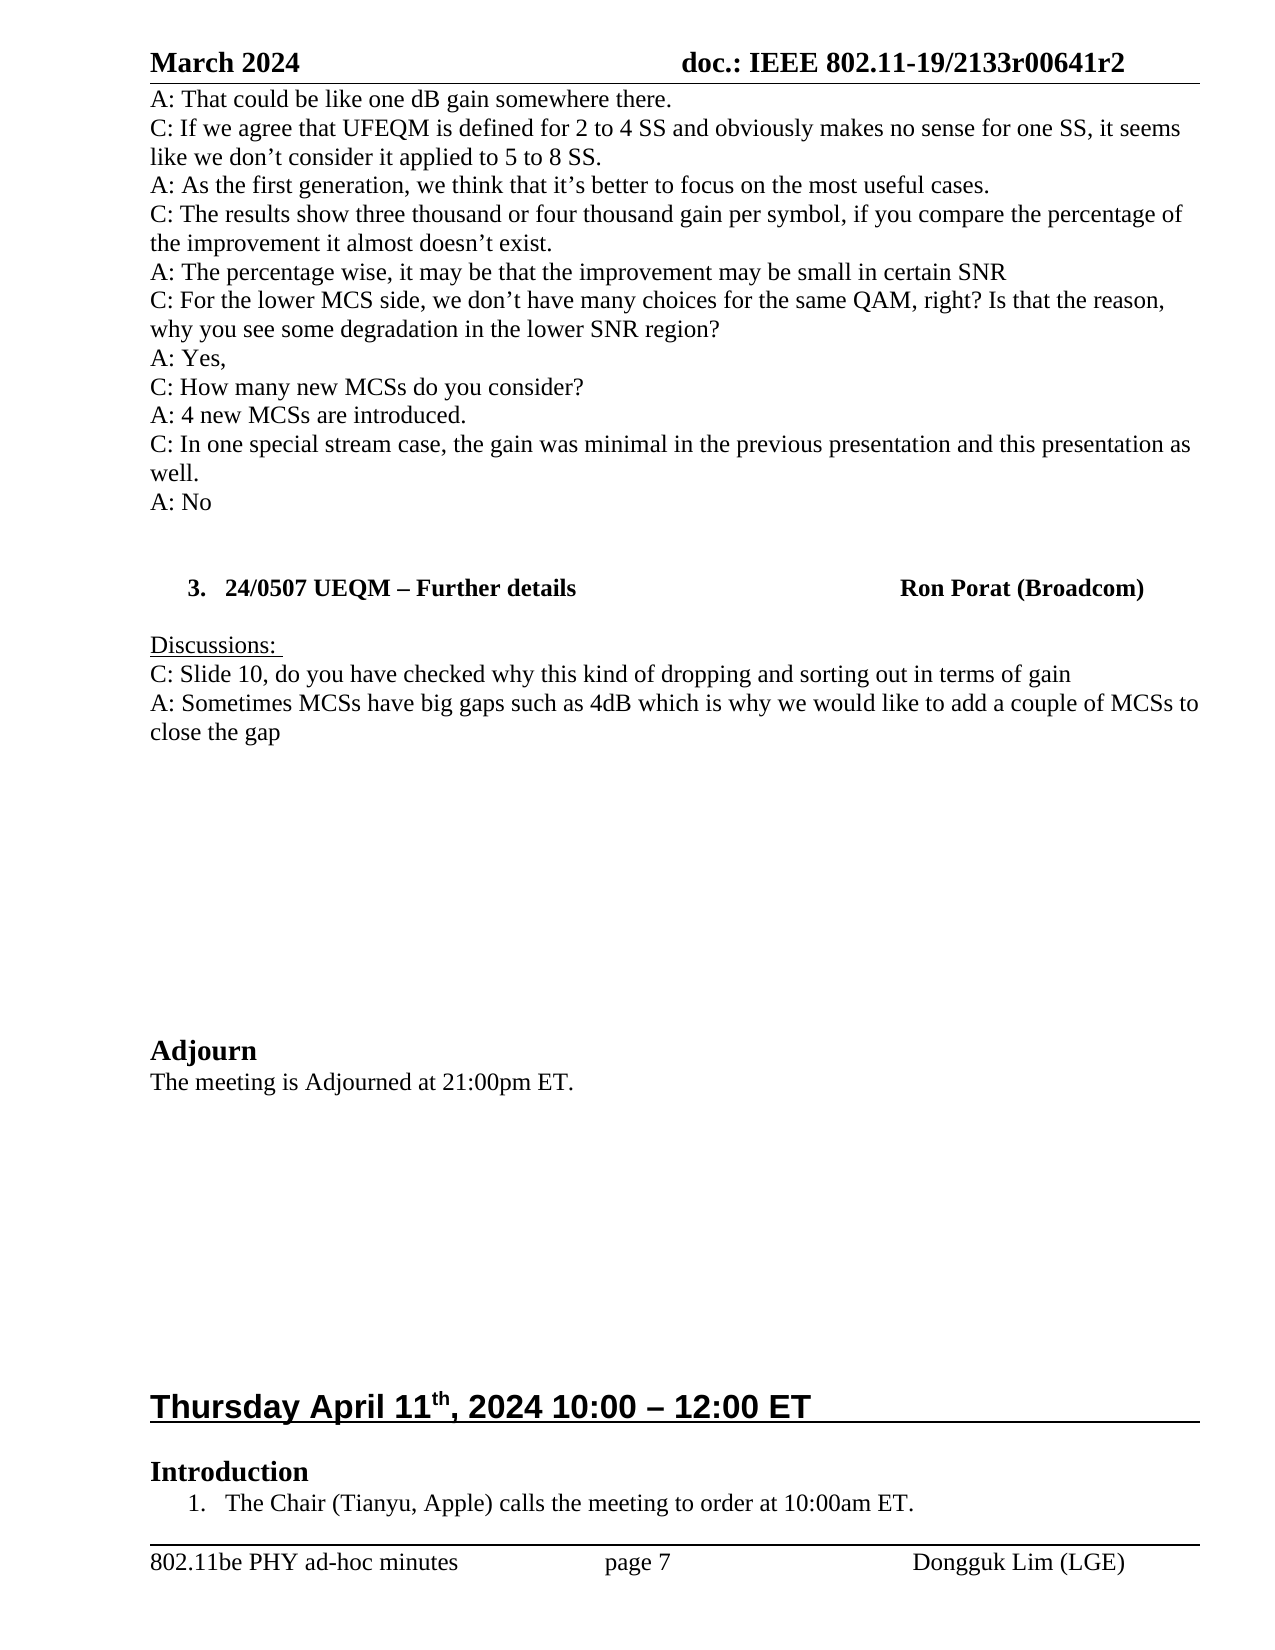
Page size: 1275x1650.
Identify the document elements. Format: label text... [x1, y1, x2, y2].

text Introduction [150, 1454, 1200, 1488]
text Discussions: [150, 631, 1200, 659]
subtitle Thursday April 11th, 2024 10:00 – 12:00 ET [150, 1387, 1200, 1421]
text A: That could be like one dB gain somewhere there. [150, 84, 1200, 113]
text C: The results show three thousand or four thousand gain per symbol, if you compare the percentage of the improvement it almost doesn’t exist. [150, 199, 1200, 257]
text C: If we agree that UFEQM is defined for 2 to 4 SS and obviously makes no sense for one SS, it seems like we don’t consider it applied to 5 to 8 SS. [150, 113, 1200, 171]
list 24/0507 UEQM – Further details Ron Porat (Broadcom) [187, 573, 1200, 602]
text A: As the first generation, we think that it’s better to focus on the most useful cases. [150, 171, 1200, 199]
text A: No [150, 487, 1200, 516]
list The Chair (Tianyu, Apple) calls the meeting to order at 10:00am ET. [187, 1488, 1200, 1517]
text C: For the lower MCS side, we don’t have many choices for the same QAM, right? Is that the reason, why you see some degradation in the lower SNR region? [150, 286, 1200, 343]
text A: Yes, [150, 343, 1200, 372]
text A: The percentage wise, it may be that the improvement may be small in certain SNR [150, 257, 1200, 286]
text The meeting is Adjourned at 21:00pm ET. [150, 1067, 1200, 1095]
text C: Slide 10, do you have checked why this kind of dropping and sorting out in terms of gain [150, 659, 1200, 688]
text Adjourn [150, 1033, 1200, 1067]
text A: Sometimes MCSs have big gaps such as 4dB which is why we would like to add a couple of MCSs to close the gap [150, 688, 1200, 746]
text C: How many new MCSs do you consider? [150, 372, 1200, 401]
text C: In one special stream case, the gain was minimal in the previous presentation and this presentation as well. [150, 429, 1200, 487]
text A: 4 new MCSs are introduced. [150, 401, 1200, 429]
